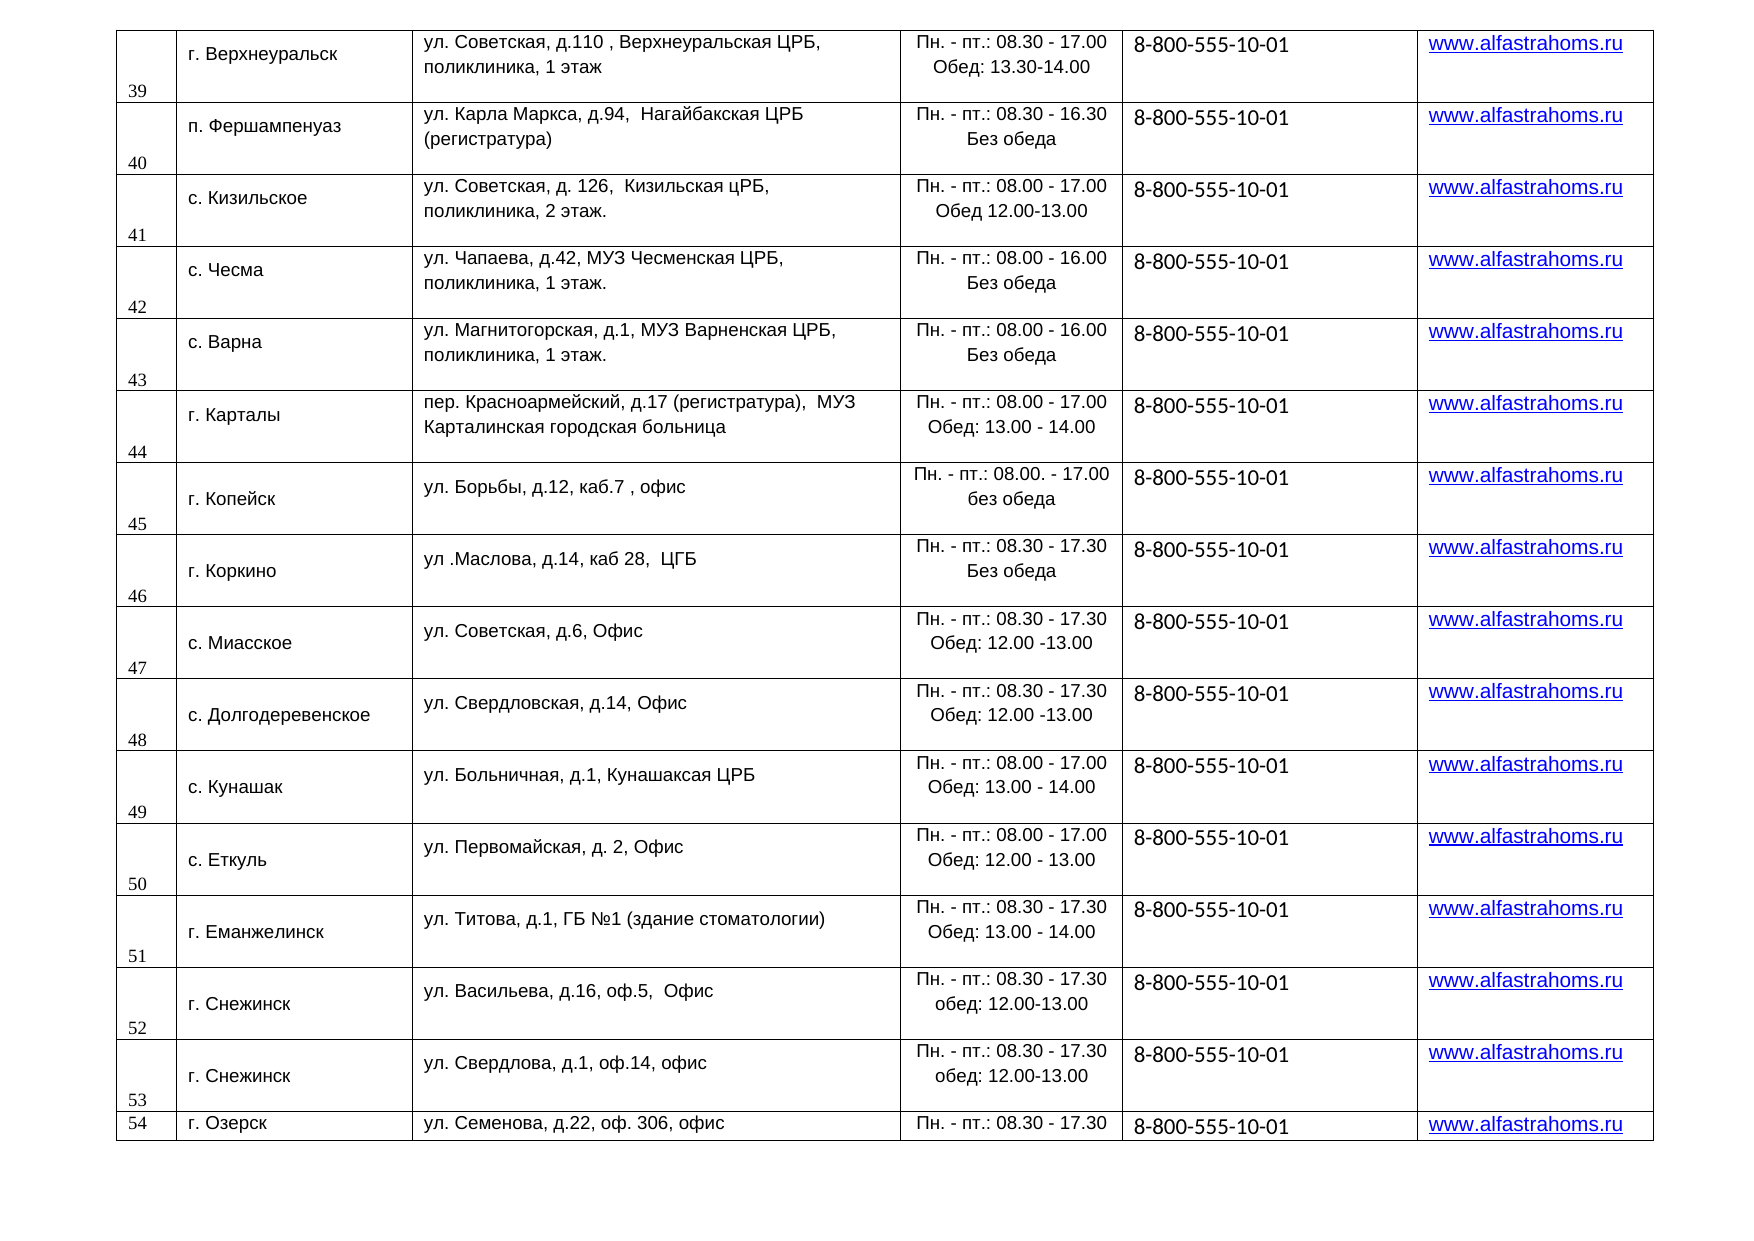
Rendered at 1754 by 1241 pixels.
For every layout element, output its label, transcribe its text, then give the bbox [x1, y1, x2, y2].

table_cell 8-800-555-10-01 [1123, 247, 1417, 318]
table_cell 40 [117, 103, 176, 174]
table_cell www.alfastrahoms.ru [1418, 319, 1653, 390]
table_cell www.alfastrahoms.ru [1418, 607, 1653, 678]
table_cell Пн. - пт.: 08.00. - 17.00 без обеда [901, 463, 1122, 534]
table_cell www.alfastrahoms.ru [1418, 31, 1653, 102]
table_cell г. Карталы [177, 391, 412, 462]
table_cell Пн. - пт.: 08.00 - 17.00 Обед: 12.00 - 13.00 [901, 824, 1122, 894]
table_cell 49 [117, 751, 176, 822]
table_cell www.alfastrahoms.ru [1418, 751, 1653, 822]
table_cell www.alfastrahoms.ru [1418, 679, 1653, 750]
table_cell 8-800-555-10-01 [1123, 319, 1417, 390]
table_cell пер. Красноармейский, д.17 (регистратура), МУЗ Карталинская городская больница [413, 391, 900, 462]
table_cell www.alfastrahoms.ru [1418, 824, 1653, 894]
table_cell 8-800-555-10-01 [1123, 968, 1417, 1039]
table_cell ул. Больничная, д.1, Кунашаксая ЦРБ [413, 751, 900, 822]
table_cell 8-800-555-10-01 [1123, 751, 1417, 822]
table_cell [413, 1112, 900, 1140]
table_cell 8-800-555-10-01 [1123, 175, 1417, 246]
table_cell 8-800-555-10-01 [1123, 31, 1417, 102]
table_cell Пн. - пт.: 08.30 - 17.30 Без обеда [901, 535, 1122, 606]
table_cell 8-800-555-10-01 [1123, 607, 1417, 678]
table_cell www.alfastrahoms.ru [1418, 535, 1653, 606]
table_cell 8-800-555-10-01 [1123, 679, 1417, 750]
table_cell 51 [117, 896, 176, 967]
table_cell г. Снежинск [177, 968, 412, 1039]
table_cell г. Коркино [177, 535, 412, 606]
table_cell п. Фершампенуаз [177, 103, 412, 174]
table_cell Пн. - пт.: 08.30 - 17.30 Обед: 12.00 -13.00 [901, 679, 1122, 750]
table_cell г. Копейск [177, 463, 412, 534]
table_cell ул. Советская, д.110 , Верхнеуральская ЦРБ, поликлиника, 1 этаж [413, 31, 900, 102]
table_cell Пн. - пт.: 08.30 - 17.30 Обед: 12.00 -13.00 [901, 607, 1122, 678]
table_cell 42 [117, 247, 176, 318]
table_cell 46 [117, 535, 176, 606]
table_cell 8-800-555-10-01 [1123, 535, 1417, 606]
table_cell с. Чесма [177, 247, 412, 318]
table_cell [901, 1040, 1122, 1111]
table_cell ул. Первомайская, д. 2, Офис [413, 824, 900, 894]
table_cell ул. Борьбы, д.12, каб.7 , офис [413, 463, 900, 534]
table_cell 8-800-555-10-01 [1123, 1040, 1417, 1111]
table_cell Пн. - пт.: 08.30 - 17.00 Обед: 13.30-14.00 [901, 31, 1122, 102]
table_cell ул. Советская, д.6, Офис [413, 607, 900, 678]
table_cell Пн. - пт.: 08.30 - 16.30 Без обеда [901, 103, 1122, 174]
table_cell 8-800-555-10-01 [1123, 391, 1417, 462]
table_cell ул. Титова, д.1, ГБ №1 (здание стоматологии) [413, 896, 900, 967]
table_cell Пн. - пт.: 08.30 - 17.30 обед: 12.00-13.00 [901, 968, 1122, 1039]
table_cell с. Долгодеревенское [177, 679, 412, 750]
table_cell с. Кизильское [177, 175, 412, 246]
table_cell ул. Васильева, д.16, оф.5, Офис [413, 968, 900, 1039]
table_cell 44 [117, 391, 176, 462]
table_cell с. Кунашак [177, 751, 412, 822]
table_cell ул. Советская, д. 126, Кизильская цРБ, поликлиника, 2 этаж. [413, 175, 900, 246]
table_cell Пн. - пт.: 08.00 - 17.00 Обед: 13.00 - 14.00 [901, 751, 1122, 822]
table_cell 47 [117, 607, 176, 678]
table_cell 8-800-555-10-01 [1123, 1112, 1417, 1140]
table_cell www.alfastrahoms.ru [1418, 896, 1653, 967]
table_cell 8-800-555-10-01 [1123, 896, 1417, 967]
table_cell 8-800-555-10-01 [1123, 463, 1417, 534]
table_cell с. Варна [177, 319, 412, 390]
table_cell г. Снежинск [177, 1040, 412, 1111]
table_cell ул. Свердловская, д.14, Офис [413, 679, 900, 750]
table_cell 41 [117, 175, 176, 246]
table_cell www.alfastrahoms.ru [1418, 175, 1653, 246]
table_cell ул. Чапаева, д.42, МУЗ Чесменская ЦРБ, поликлиника, 1 этаж. [413, 247, 900, 318]
table_cell 8-800-555-10-01 [1123, 103, 1417, 174]
table_cell г. Еманжелинск [177, 896, 412, 967]
table_cell www.alfastrahoms.ru [1418, 968, 1653, 1039]
table_cell ул. Карла Маркса, д.94, Нагайбакская ЦРБ (регистратура) [413, 103, 900, 174]
table_cell www.alfastrahoms.ru [1418, 391, 1653, 462]
table_cell www.alfastrahoms.ru [1418, 1040, 1653, 1111]
table_cell 52 [117, 968, 176, 1039]
table_cell ул .Маслова, д.14, каб 28, ЦГБ [413, 535, 900, 606]
table_cell 45 [117, 463, 176, 534]
table_cell 39 [117, 31, 176, 102]
table_cell Пн. - пт.: 08.00 - 16.00 Без обеда [901, 247, 1122, 318]
table_cell Пн. - пт.: 08.00 - 16.00 Без обеда [901, 319, 1122, 390]
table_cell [901, 1112, 1122, 1140]
table_cell www.alfastrahoms.ru [1418, 1112, 1653, 1140]
table_cell 8-800-555-10-01 [1123, 824, 1417, 894]
table_cell ул. Свердлова, д.1, оф.14, офис [413, 1040, 900, 1111]
table_cell 43 [117, 319, 176, 390]
table_cell 48 [117, 679, 176, 750]
table_cell ул. Магнитогорская, д.1, МУЗ Варненская ЦРБ, поликлиника, 1 этаж. [413, 319, 900, 390]
table_cell Пн. - пт.: 08.00 - 17.00 Обед: 13.00 - 14.00 [901, 391, 1122, 462]
table_cell Пн. - пт.: 08.00 - 17.00 Обед 12.00-13.00 [901, 175, 1122, 246]
table_cell с. Еткуль [177, 824, 412, 894]
table_cell www.alfastrahoms.ru [1418, 463, 1653, 534]
table_cell 50 [117, 824, 176, 894]
table_cell www.alfastrahoms.ru [1418, 103, 1653, 174]
table_cell Пн. - пт.: 08.30 - 17.30 Обед: 13.00 - 14.00 [901, 896, 1122, 967]
table_cell 53 [117, 1040, 176, 1111]
table_cell www.alfastrahoms.ru [1418, 247, 1653, 318]
table_cell 54 [117, 1112, 176, 1140]
table_cell г. Озерск [177, 1112, 412, 1140]
table_cell г. Верхнеуральск [177, 31, 412, 102]
table_cell с. Миасское [177, 607, 412, 678]
